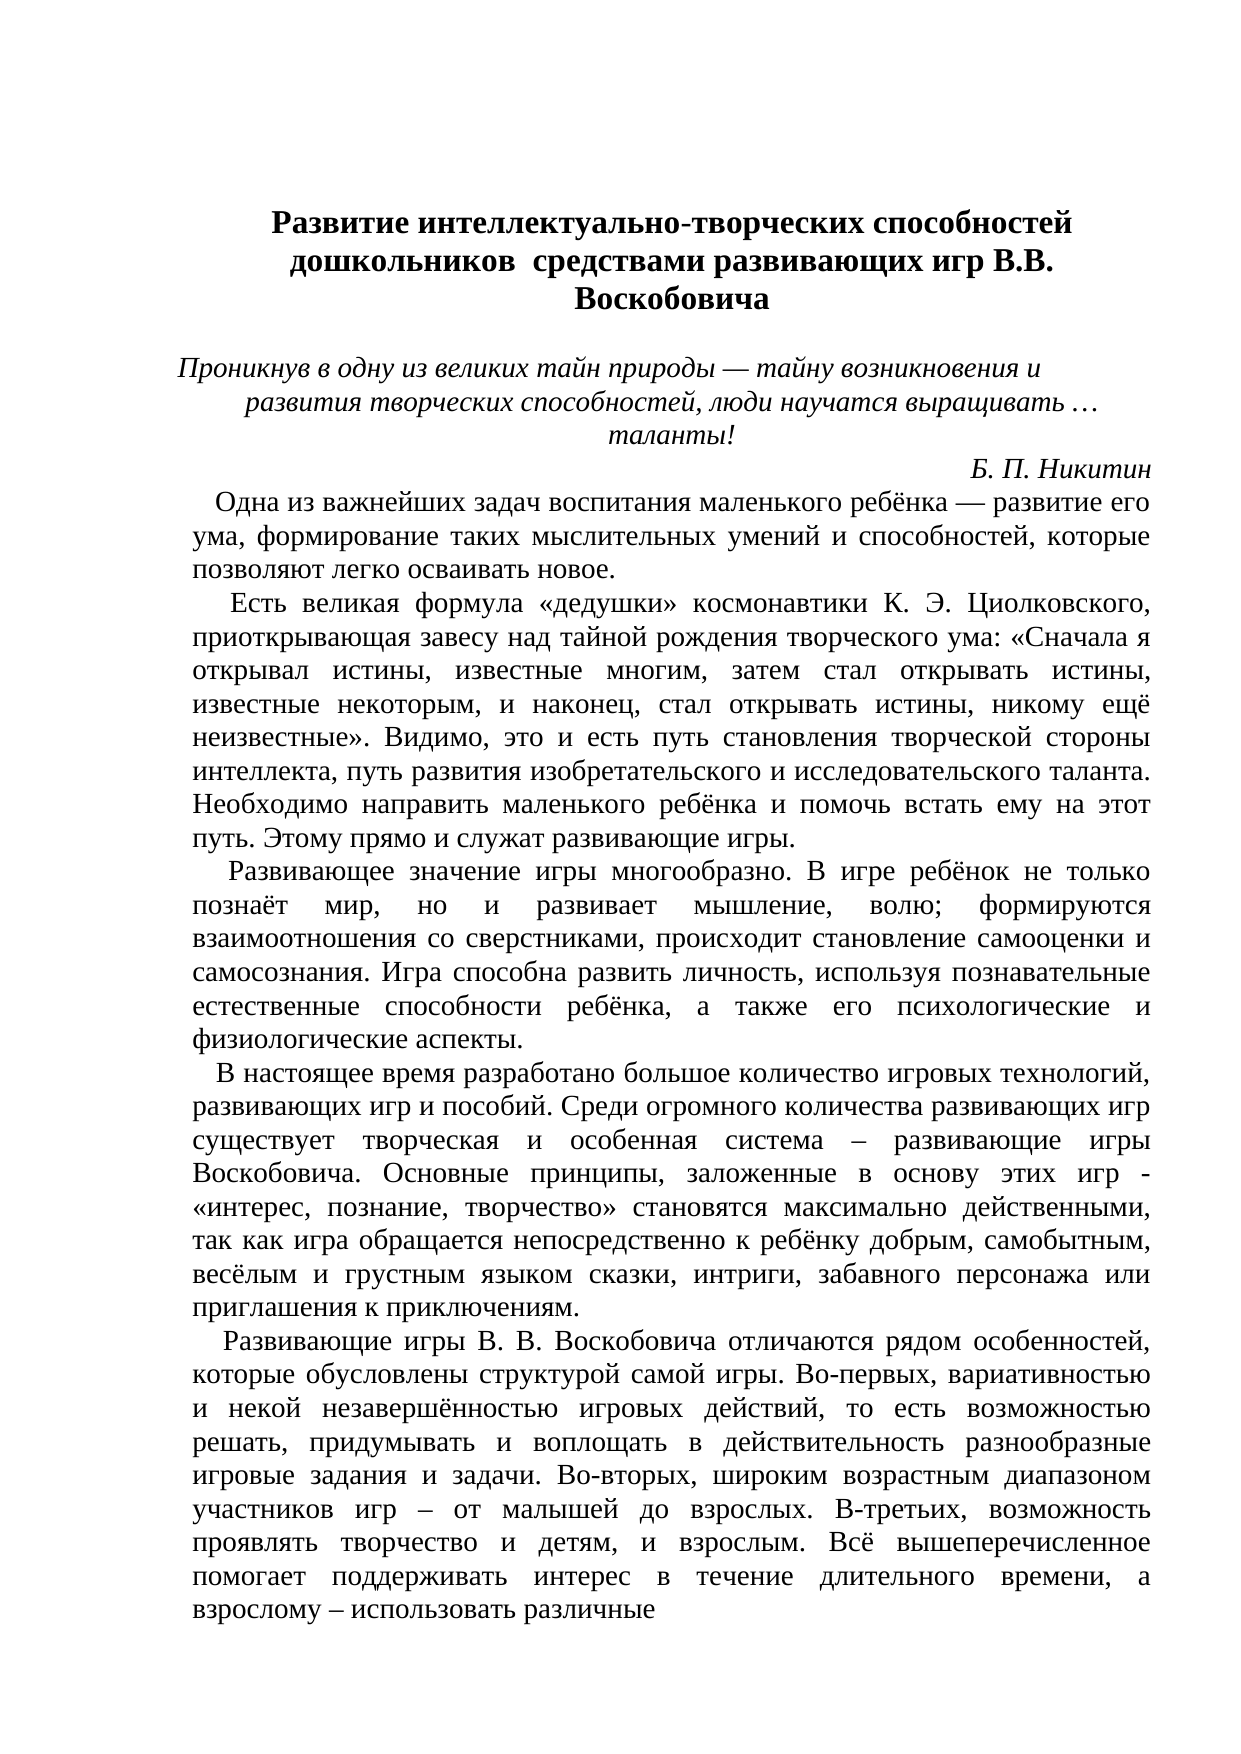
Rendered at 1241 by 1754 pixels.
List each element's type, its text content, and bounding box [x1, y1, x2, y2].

text Одна из важнейших задач воспитания маленького ребёнка — развитие его ума, формирование таких мыслительных умений и способностей, которые позволяют легко осваивать новое. [177, 484, 1152, 585]
text Развивающие игры В. В. Воскобовича отличаются рядом особенностей, которые обусловлены структурой самой игры. Во-первых, вариативностью и некой незавершённостью игровых действий, то есть возможностью решать, придумывать и воплощать в действительность разнообразные игровые задания и задачи. Во-вторых, широким возрастным диапазоном участников игр – от малышей до взрослых. В-третьих, возможность проявлять творчество и детям, и взрослым. Всё вышеперечисленное помогает поддерживать интерес в течение длительного времени, а взрослому – использовать различные [177, 1323, 1152, 1625]
text В настоящее время разработано большое количество игровых технологий, развивающих игр и пособий. Среди огромного количества развивающих игр существует творческая и особенная система – развивающие игры Воскобовича. Основные принципы, заложенные в основу этих игр - «интерес, познание, творчество» становятся максимально действенными, так как игра обращается непосредственно к ребёнку добрым, самобытным, весёлым и грустным языком сказки, интриги, забавного персонажа или приглашения к приключениям. [177, 1055, 1152, 1323]
text Есть великая формула «дедушки» космонавтики К. Э. Циолковского, приоткрывающая завесу над тайной рождения творческого ума: «Сначала я открывал истины, известные многим, затем стал открывать истины, известные некоторым, и наконец, стал открывать истины, никому ещё неизвестные». Видимо, это и есть путь становления творческой стороны интеллекта, путь развития изобретательского и исследовательского таланта. Необходимо направить маленького ребёнка и помочь встать ему на этот путь. Этому прямо и служат развивающие игры. [177, 585, 1152, 853]
text Проникнув в одну из великих тайн природы — тайну возникновения и развития творческих способностей, люди научатся выращивать … таланты! [177, 350, 1152, 451]
text Развивающее значение игры многообразно. В игре ребёнок не только познаёт мир, но и развивает мышление, волю; формируются взаимоотношения со сверстниками, происходит становление самооценки и самосознания. Игра способна развить личность, используя познавательные естественные способности ребёнка, а также его психологические и физиологические аспекты. [177, 853, 1152, 1055]
text Б. П. Никитин [177, 451, 1152, 484]
text Развитие интеллектуально-творческих способностей дошкольников средствами развивающих игр В.В. Воскобовича [192, 156, 1152, 317]
